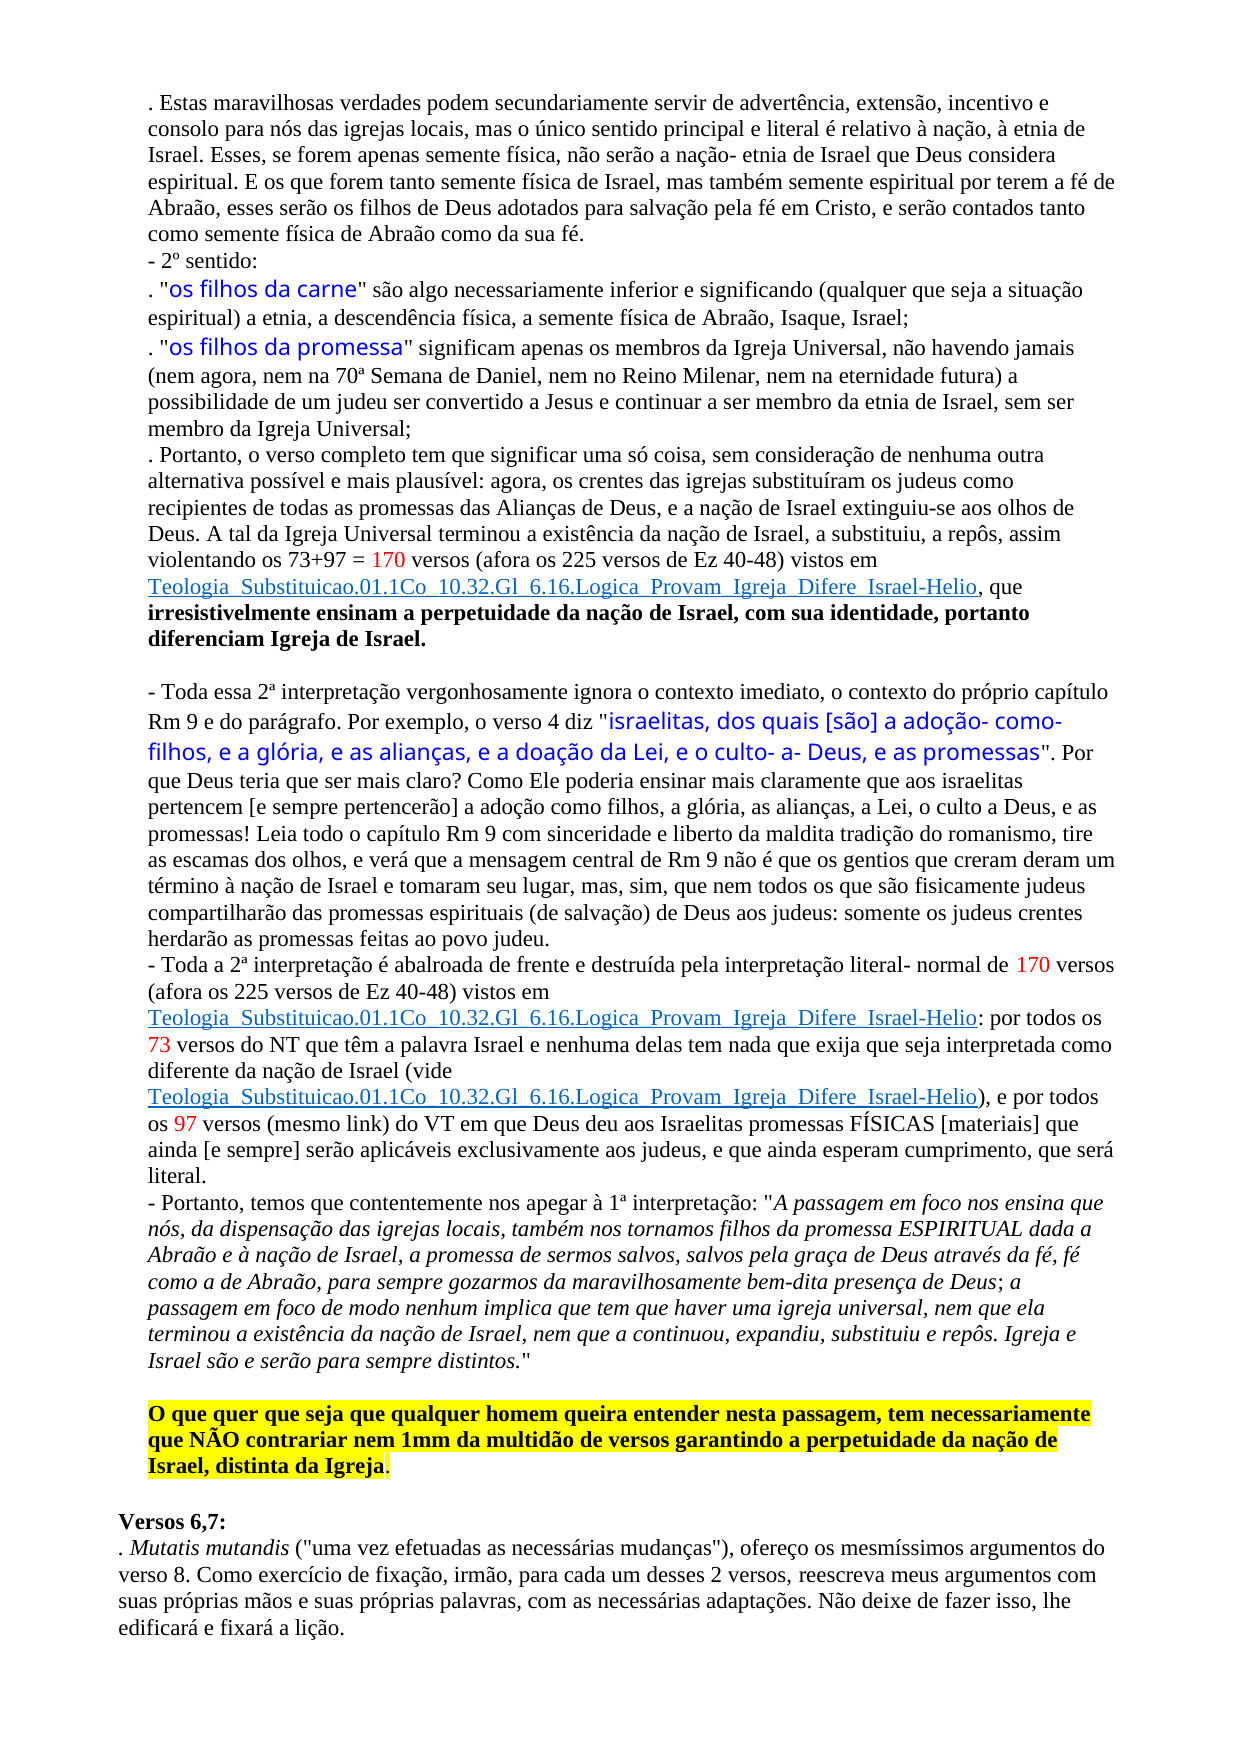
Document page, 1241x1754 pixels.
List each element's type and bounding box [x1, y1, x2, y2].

text [118, 1508, 1117, 1640]
text [148, 89, 1117, 1505]
